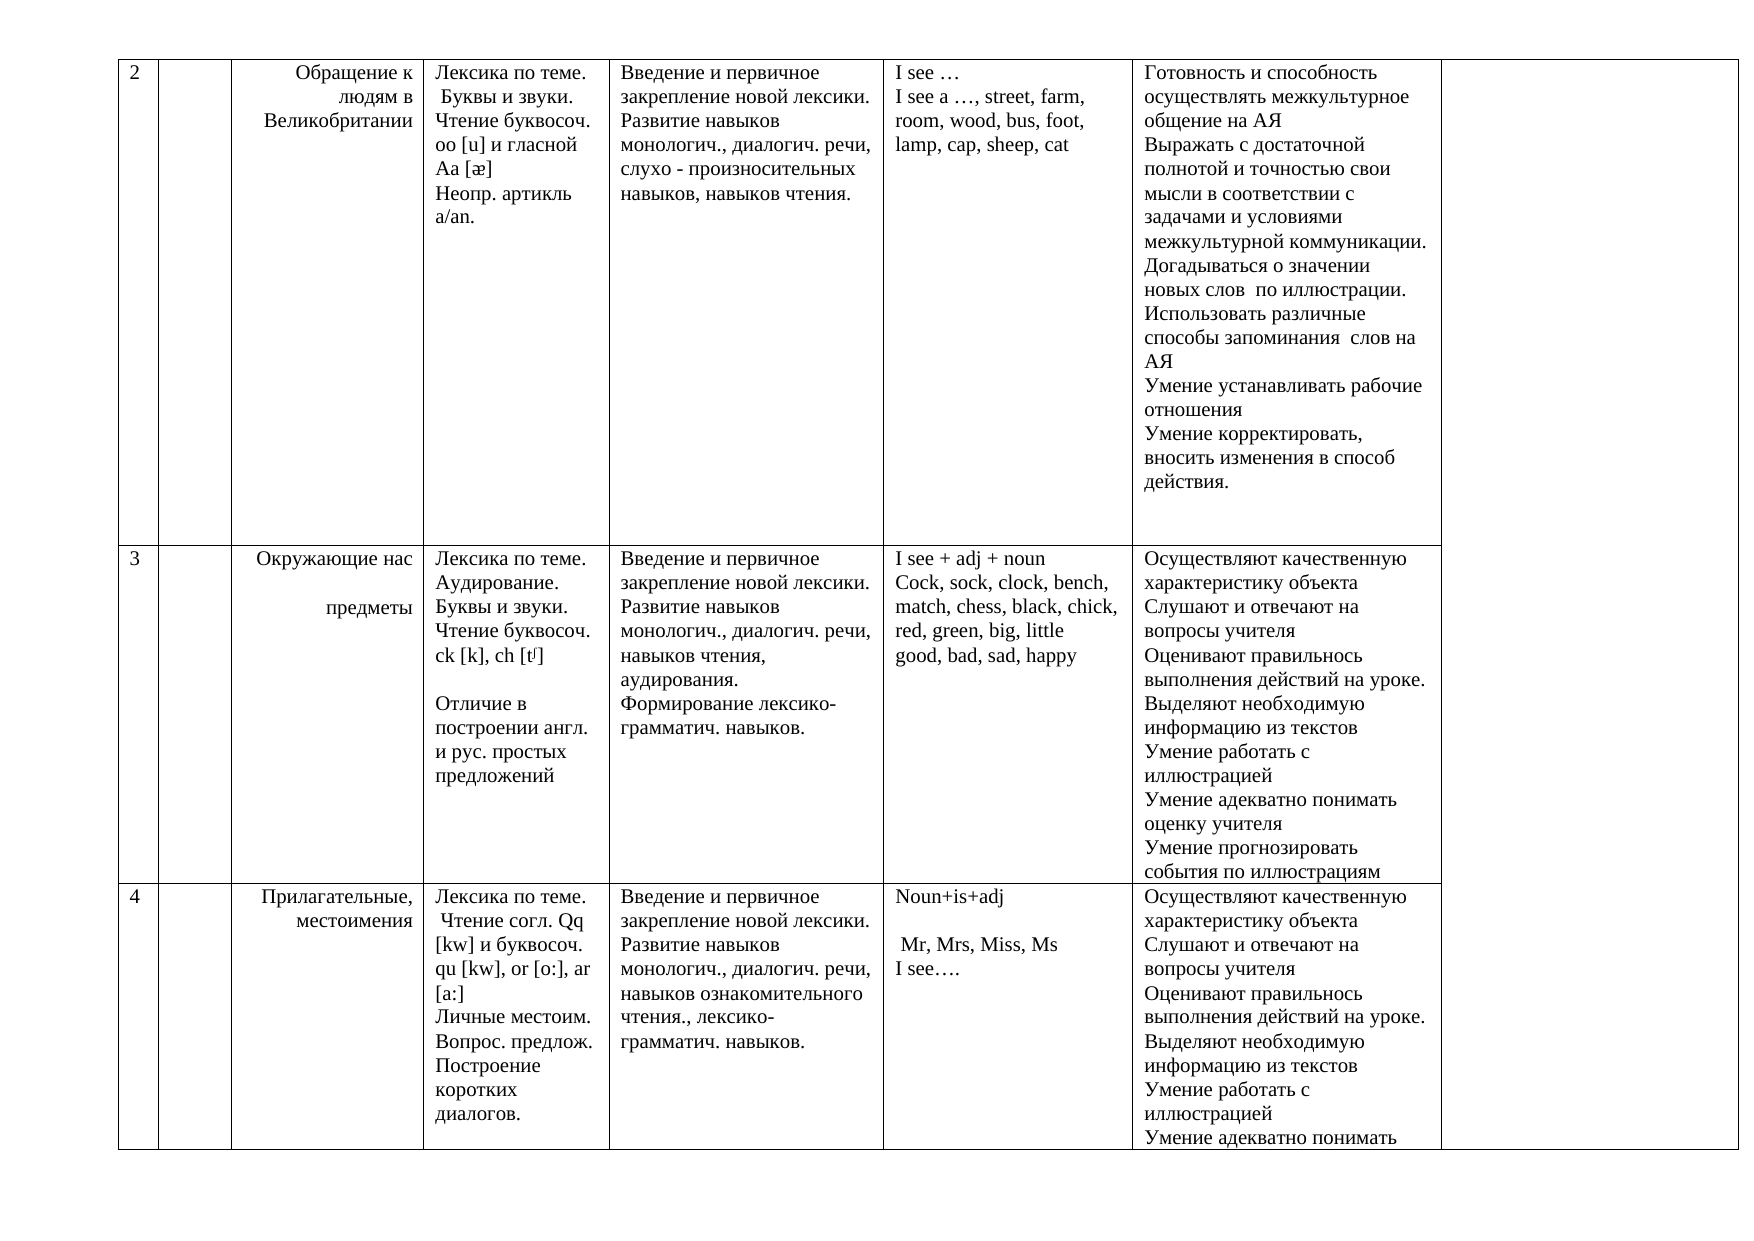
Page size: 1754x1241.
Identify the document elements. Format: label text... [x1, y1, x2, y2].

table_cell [232, 884, 423, 1149]
table_cell Обращение к людям в Великобритании [232, 60, 423, 545]
table_cell I see + adj + noun Cock, sock, clock, bench, match, chess, black, chick, red, green, big, little good, bad, sad, happy [884, 546, 1132, 883]
table_cell [159, 546, 231, 883]
table_cell Лексика по теме. Буквы и звуки. Чтение буквосоч. oo [u] и гласной Аа [ᴂ] Неопр. артикль a/an. [424, 60, 609, 545]
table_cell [1133, 884, 1441, 1149]
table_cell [424, 884, 609, 1149]
table_cell Лексика по теме. Аудирование. Буквы и звуки. Чтение буквосоч. ck [k], ch [tᶴ] Отличие в построении англ. и рус. простых предложений [424, 546, 609, 883]
table_cell [1442, 60, 1738, 1149]
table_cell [610, 884, 883, 1149]
table_cell 2 [119, 60, 158, 545]
table_cell Окружающие нас предметы [232, 546, 423, 883]
table_cell I see … I see a …, street, farm, room, wood, bus, foot, lamp, cap, sheep, cat [884, 60, 1132, 545]
table_cell [159, 60, 231, 545]
table_cell Введение и первичное закрепление новой лексики. Развитие навыков монологич., диалогич. речи, навыков чтения, аудирования. Формирование лексико-грамматич. навыков. [610, 546, 883, 883]
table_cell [610, 60, 883, 545]
table_cell 4 [119, 884, 158, 1149]
table_cell [159, 884, 231, 1149]
table_cell 3 [119, 546, 158, 883]
table_cell Готовность и способность осуществлять межкультурное общение на АЯ Выражать с достаточной полнотой и точностью свои мысли в соответствии с задачами и условиями межкультурной коммуникации. Догадываться о значении новых слов по иллюстрации. Использовать различные способы запоминания слов на АЯ Умение устанавливать рабочие отношения Умение корректировать, вносить изменения в способ действия. [1133, 60, 1441, 545]
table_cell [884, 884, 1132, 1149]
